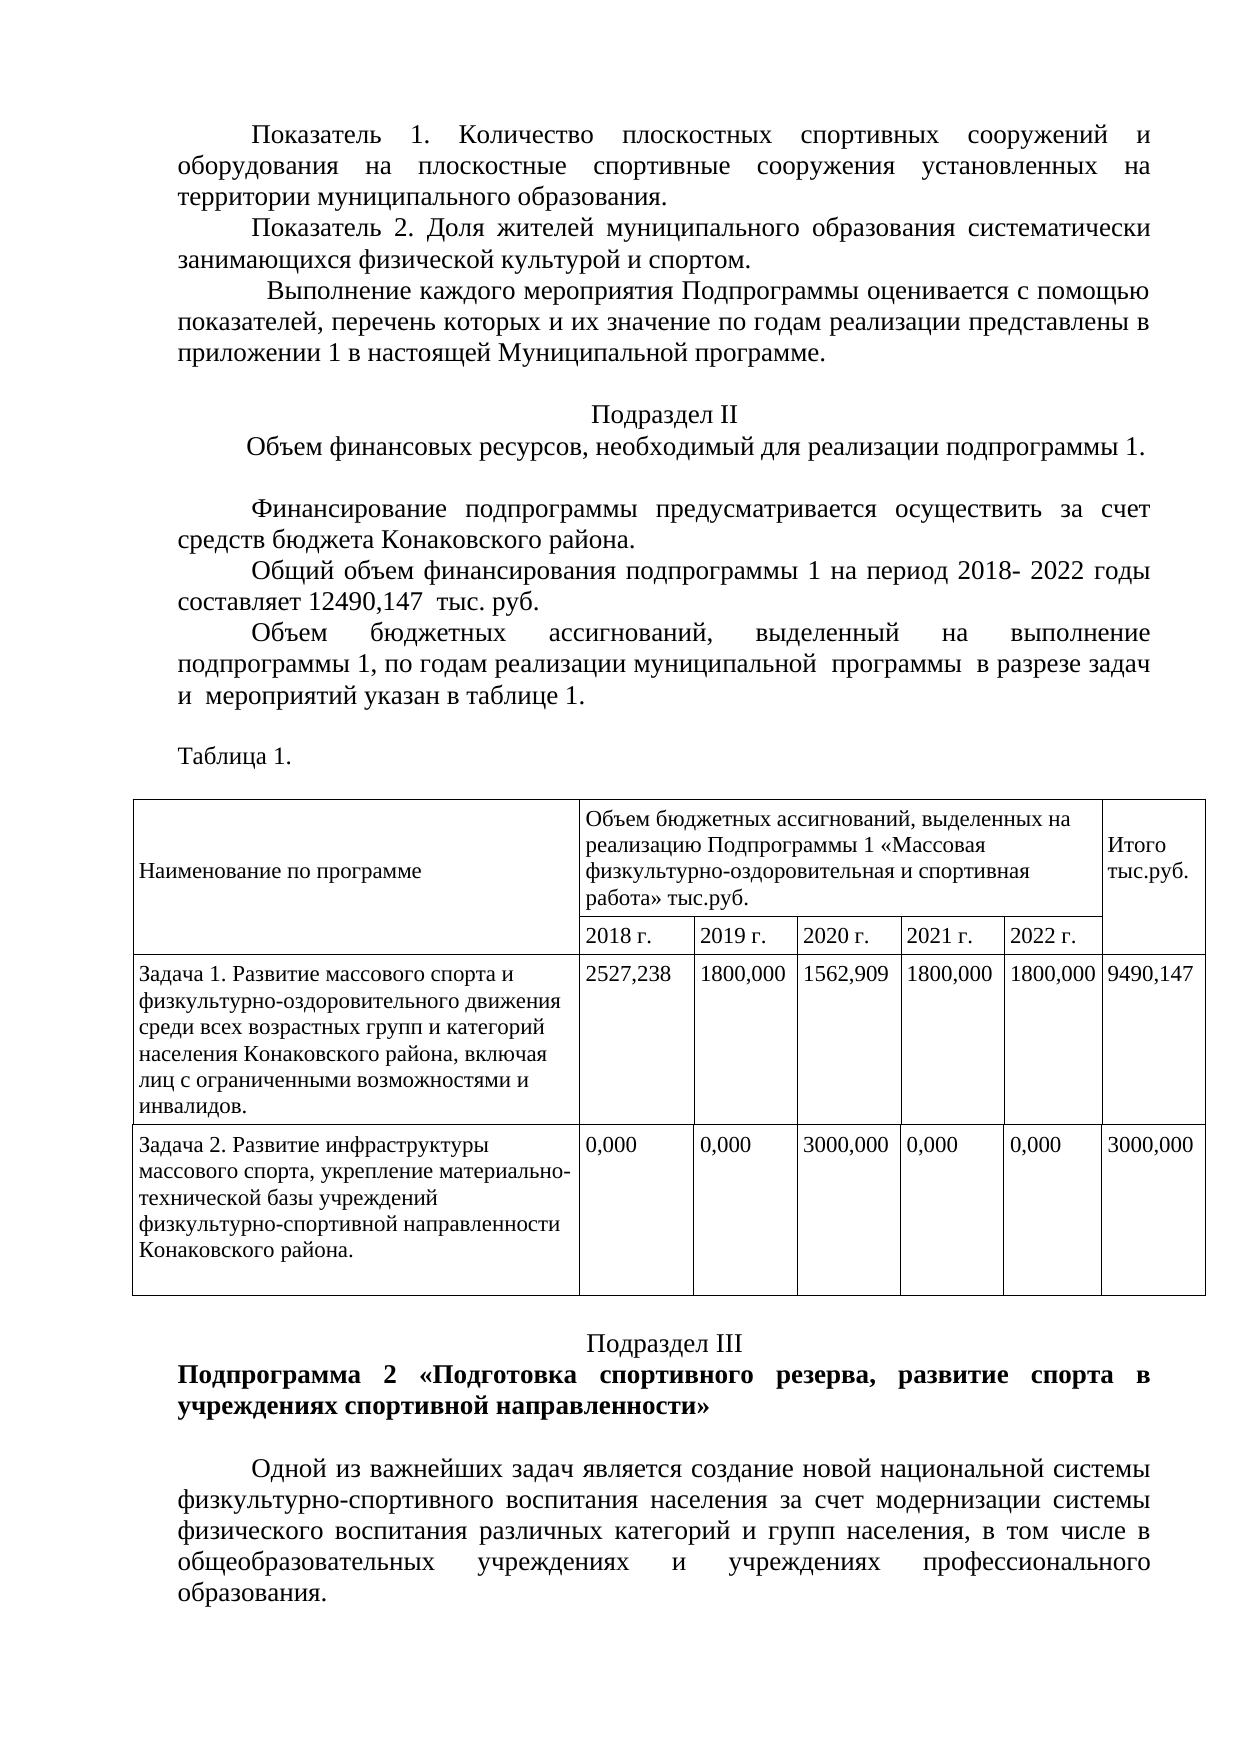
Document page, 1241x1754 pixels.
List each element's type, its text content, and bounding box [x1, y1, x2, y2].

text Финансирование подпрограммы предусматривается осуществить за счет средств бюджета Конаковского района. [177, 492, 1152, 554]
table_header Объем бюджетных ассигнований, выделенных на реализацию Подпрограммы 1 «Массовая физкультурно-оздоровительная и спортивная работа» тыс.руб. [580, 800, 1102, 916]
table_cell 2527,238 [580, 955, 694, 1124]
table_cell Задача 2. Развитие инфраструктуры массового спорта, укрепление материально-технической базы учреждений физкультурно-спортивной направленности Конаковского района. [133, 1125, 579, 1295]
text Подпрограмма 2 «Подготовка спортивного резерва, развитие спорта в учреждениях спортивной направленности» [177, 1358, 1152, 1421]
text Подраздел II [177, 398, 1152, 429]
table_cell 2018 г. [580, 917, 694, 954]
table_cell 3000,000 [1102, 1125, 1205, 1295]
text Объем финансовых ресурсов, необходимый для реализации подпрограммы 1. [177, 429, 1152, 461]
table_cell 0,000 [694, 1125, 797, 1295]
table_cell 1562,909 [798, 955, 901, 1124]
text Таблица 1. [177, 741, 1152, 770]
text Подраздел III [177, 1327, 1152, 1358]
table_cell 3000,000 [798, 1125, 900, 1295]
table_cell 0,000 [580, 1125, 693, 1295]
table_cell 2019 г. [695, 917, 797, 954]
table_cell 1800,000 [902, 955, 1004, 1124]
table_cell 2020 г. [798, 917, 901, 954]
table_cell 1800,000 [695, 955, 797, 1124]
table_cell 1800,000 [1005, 955, 1102, 1124]
table_cell Задача 1. Развитие массового спорта и физкультурно-оздоровительного движения среди всех возрастных групп и категорий населения Конаковского района, включая лиц с ограниченными возможностями и инвалидов. [134, 955, 579, 1124]
text Одной из важнейших задач является создание новой национальной системы физкультурно-спортивного воспитания населения за счет модернизации системы физического воспитания различных категорий и групп населения, в том числе в общеобразовательных учреждениях и учреждениях профессионального образования. [177, 1452, 1152, 1607]
text Показатель 2. Доля жителей муниципального образования систематически занимающихся физической культурой и спортом. [177, 212, 1152, 274]
table_cell 0,000 [1004, 1125, 1101, 1295]
text Объем бюджетных ассигнований, выделенный на выполнение подпрограммы 1, по годам реализации муниципальной программы в разрезе задач и мероприятий указан в таблице 1. [177, 616, 1152, 710]
text Общий объем финансирования подпрограммы 1 на период 2018- 2022 годы составляет 12490,147 тыс. руб. [177, 554, 1152, 616]
table_cell 2021 г. [902, 917, 1004, 954]
table_cell 9490,147 [1103, 955, 1205, 1124]
table_cell 2022 г. [1005, 917, 1102, 954]
table_header Итого тыс.руб. [1103, 800, 1205, 954]
table_header Наименование по программе [134, 800, 579, 954]
table_cell 0,000 [901, 1125, 1003, 1295]
